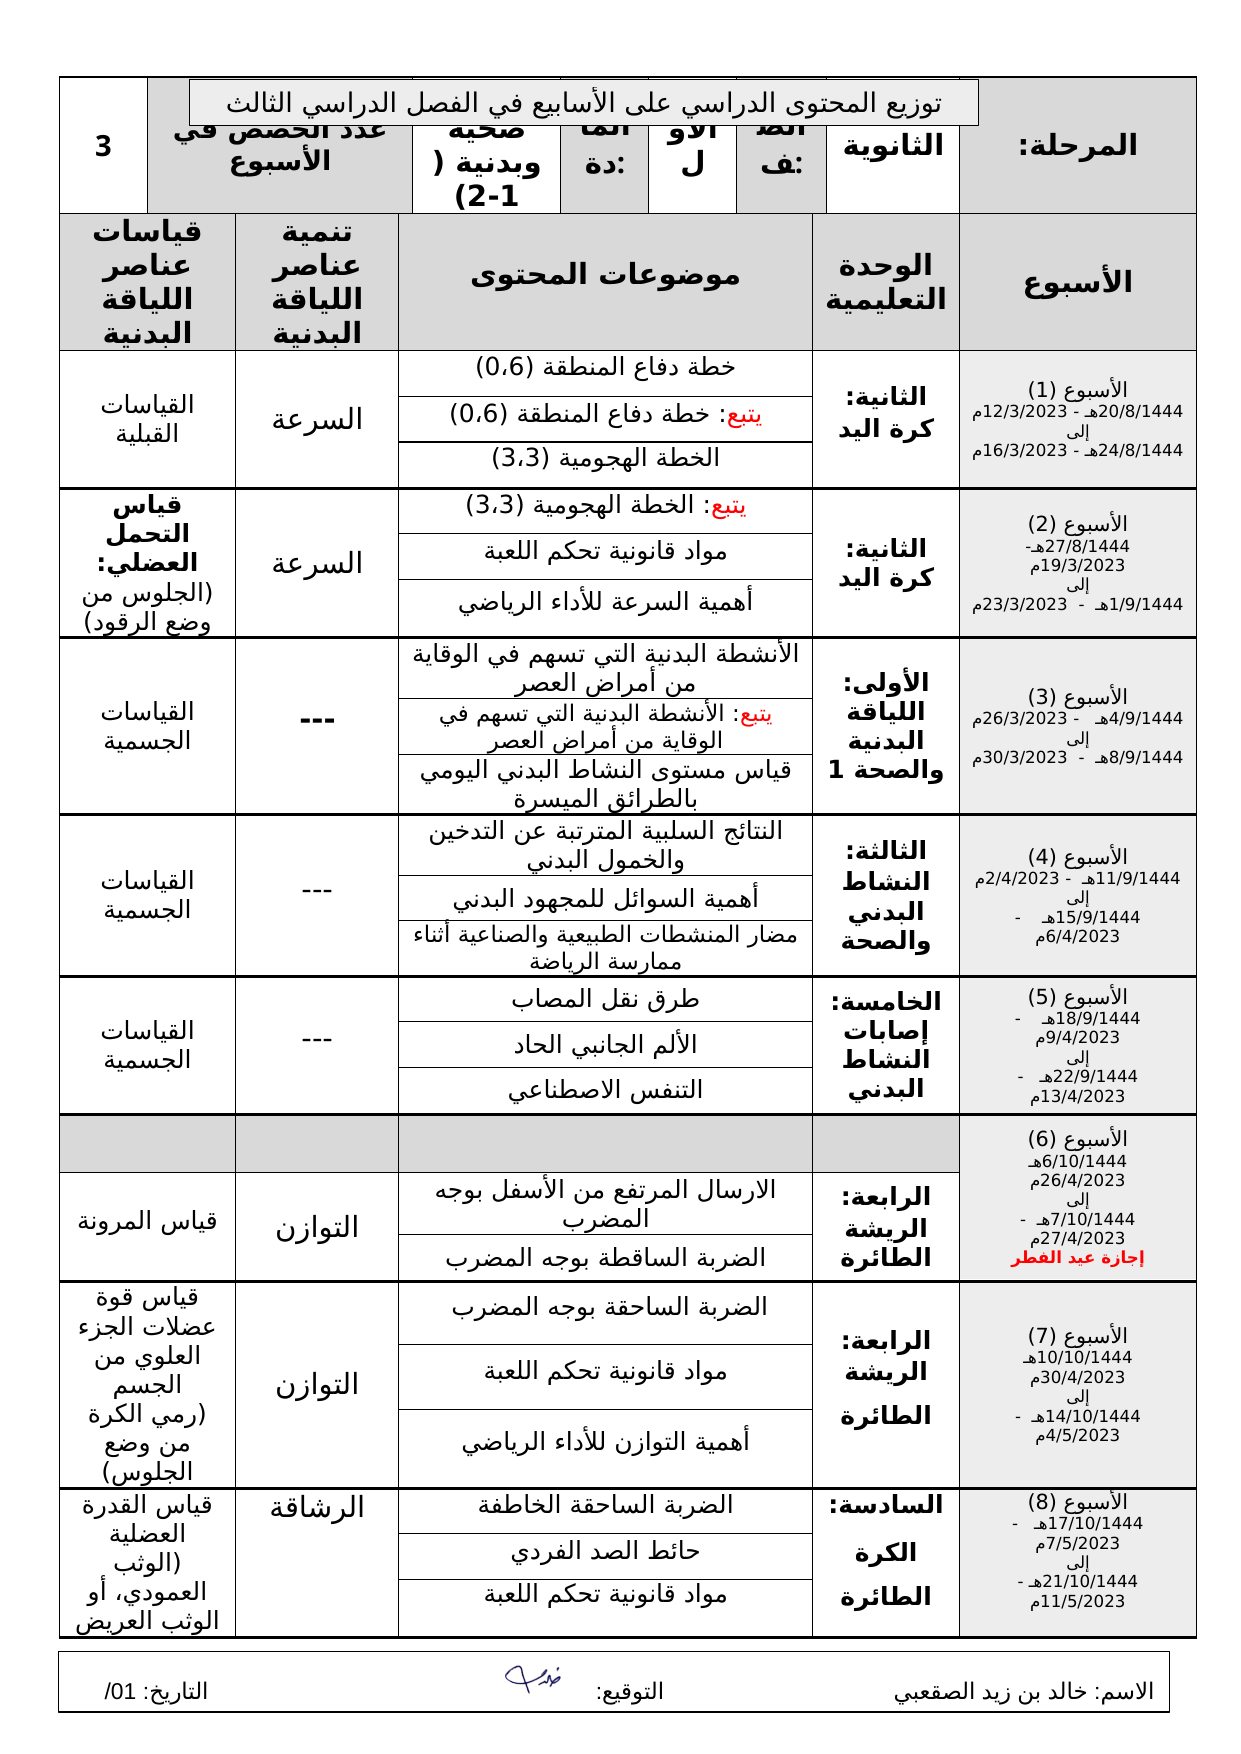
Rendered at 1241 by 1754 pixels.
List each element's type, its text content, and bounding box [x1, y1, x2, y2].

table_cell الارسال المرتفع من الأسفل بوجه المضرب [399, 1173, 812, 1233]
table_cell الضربة الساحقة الخاطفة [399, 1490, 812, 1533]
table_cell السرعة [236, 490, 398, 636]
table_cell قياس التحمل العضلي: (الجلوس من وضع الرقود) [60, 490, 235, 636]
table_cell مواد قانونية تحكم اللعبة [399, 534, 812, 579]
table_cell الأسبوع (5) 18/9/1444هـ - 9/4/2023م إلى 22/9/1444هـ - 13/4/2023م [960, 978, 1196, 1113]
table_cell أهمية السوائل للمجهود البدني [399, 876, 812, 920]
table_cell [60, 1116, 235, 1172]
table_cell يتبع: الأنشطة البدنية التي تسهم في الوقاية من أمراض العصر [399, 699, 812, 754]
table_cell [236, 1116, 398, 1172]
table_cell السرعة [236, 351, 398, 487]
table_cell القياسات الجسمية [60, 978, 235, 1113]
table_cell قياسات عناصر اللياقة البدنية [60, 214, 235, 350]
table_cell الرابعة: الريشة الطائرة [813, 1283, 959, 1487]
table_cell حائط الصد الفردي [399, 1534, 812, 1579]
table_cell قياس مستوى النشاط البدني اليومي بالطرائق الميسرة [399, 755, 812, 813]
table_cell النتائج السلبية المترتبة عن التدخين والخمول البدني [399, 816, 812, 875]
table_header المرحلة: [960, 78, 1196, 213]
table_cell القياسات القبلية [60, 351, 235, 487]
table_cell قياس قوة عضلات الجزء العلوي من الجسم (رمي الكرة من وضع الجلوس) [60, 1283, 235, 1487]
table_cell الأسبوع (2) 27/8/1444هـ- 19/3/2023م إلى 1/9/1444هـ - 23/3/2023م [960, 490, 1196, 636]
table_cell يتبع: الخطة الهجومية (3،3) [399, 490, 812, 533]
table_cell الخامسة: إصابات النشاط البدني [813, 978, 959, 1113]
table_cell الأنشطة البدنية التي تسهم في الوقاية من أمراض العصر [399, 639, 812, 697]
table_cell مضار المنشطات الطبيعية والصناعية أثناء ممارسة الرياضة [399, 921, 812, 975]
table_cell الخطة الهجومية (3،3) [399, 443, 812, 487]
table_header الصف: [737, 126, 826, 213]
table_cell الأسبوع (1) 20/8/1444هـ - 12/3/2023م إلى 24/8/1444هـ - 16/3/2023م [960, 351, 1196, 487]
table_cell قياس القدرة العضلية (الوثب العمودي، أو الوثب العريض من الثبات) [60, 1490, 235, 1636]
table_cell أهمية التوازن للأداء الرياضي [399, 1410, 812, 1487]
table_cell الأسبوع (6) 6/10/1444هـ 26/4/2023م إلى 7/10/1444هـ - 27/4/2023م إجازة عيد الفطر [960, 1116, 1196, 1279]
table_cell قياس المرونة [60, 1173, 235, 1279]
table_cell التوازن [236, 1283, 398, 1487]
table_cell الضربة الساحقة بوجه المضرب [399, 1283, 812, 1344]
table_cell الرابعة: الريشة الطائرة [813, 1173, 959, 1279]
table_cell الأسبوع (3) 4/9/1444هـ - 26/3/2023م إلى 8/9/1444هـ - 30/3/2023م [960, 639, 1196, 813]
table_cell موضوعات المحتوى [399, 214, 812, 350]
table_cell --- [236, 978, 398, 1113]
table_header المادة: [561, 126, 648, 213]
table_cell الثالثة: النشاط البدني والصحة [813, 816, 959, 975]
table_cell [813, 1490, 959, 1636]
table_cell خطة دفاع المنطقة (0،6) [399, 351, 812, 396]
table_cell الأسبوع (4) 11/9/1444هـ - 2/4/2023م إلى 15/9/1444هـ - 6/4/2023م [960, 816, 1196, 975]
table_cell الأسبوع [960, 214, 1196, 350]
table_header تربية صحية وبدنية (1-2) [413, 126, 560, 213]
table_cell الثانية: كرة اليد [813, 351, 959, 487]
table_cell الرشاقة [236, 1490, 398, 1636]
table_cell الأسبوع (7) 10/10/1444هـ 30/4/2023م إلى 14/10/1444هـ - 4/5/2023م [960, 1283, 1196, 1487]
table_cell الوحدة التعليمية [813, 214, 959, 350]
table_cell الأسبوع (8) 17/10/1444هـ - 7/5/2023م إلى 21/10/1444هـ - 11/5/2023م [960, 1490, 1196, 1636]
table_cell التوازن [236, 1173, 398, 1279]
table_cell أهمية السرعة للأداء الرياضي [399, 580, 812, 636]
table_header الثانوية [827, 126, 959, 213]
table_header الأول [649, 126, 736, 213]
table_cell طرق نقل المصاب [399, 978, 812, 1021]
table_cell الأولى: اللياقة البدنية والصحة 1 [813, 639, 959, 813]
table_cell تنمية عناصر اللياقة البدنية [236, 214, 398, 350]
table_cell الضربة الساقطة بوجه المضرب [399, 1235, 812, 1279]
table_cell الألم الجانبي الحاد [399, 1022, 812, 1067]
table_cell --- [236, 639, 398, 813]
table_cell القياسات الجسمية [60, 816, 235, 975]
table_header عدد الحصص في الأسبوع [148, 78, 412, 213]
table_cell [399, 1116, 812, 1172]
table_cell يتبع: خطة دفاع المنطقة (0،6) [399, 397, 812, 441]
table_cell [813, 1116, 959, 1172]
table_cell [399, 1580, 812, 1636]
table_cell --- [236, 816, 398, 975]
table_cell القياسات الجسمية [60, 639, 235, 813]
table_header 3 [60, 78, 147, 213]
table_cell مواد قانونية تحكم اللعبة [399, 1345, 812, 1408]
picture [501, 1659, 564, 1700]
table_cell الثانية: كرة اليد [813, 490, 959, 636]
table_cell التنفس الاصطناعي [399, 1068, 812, 1113]
